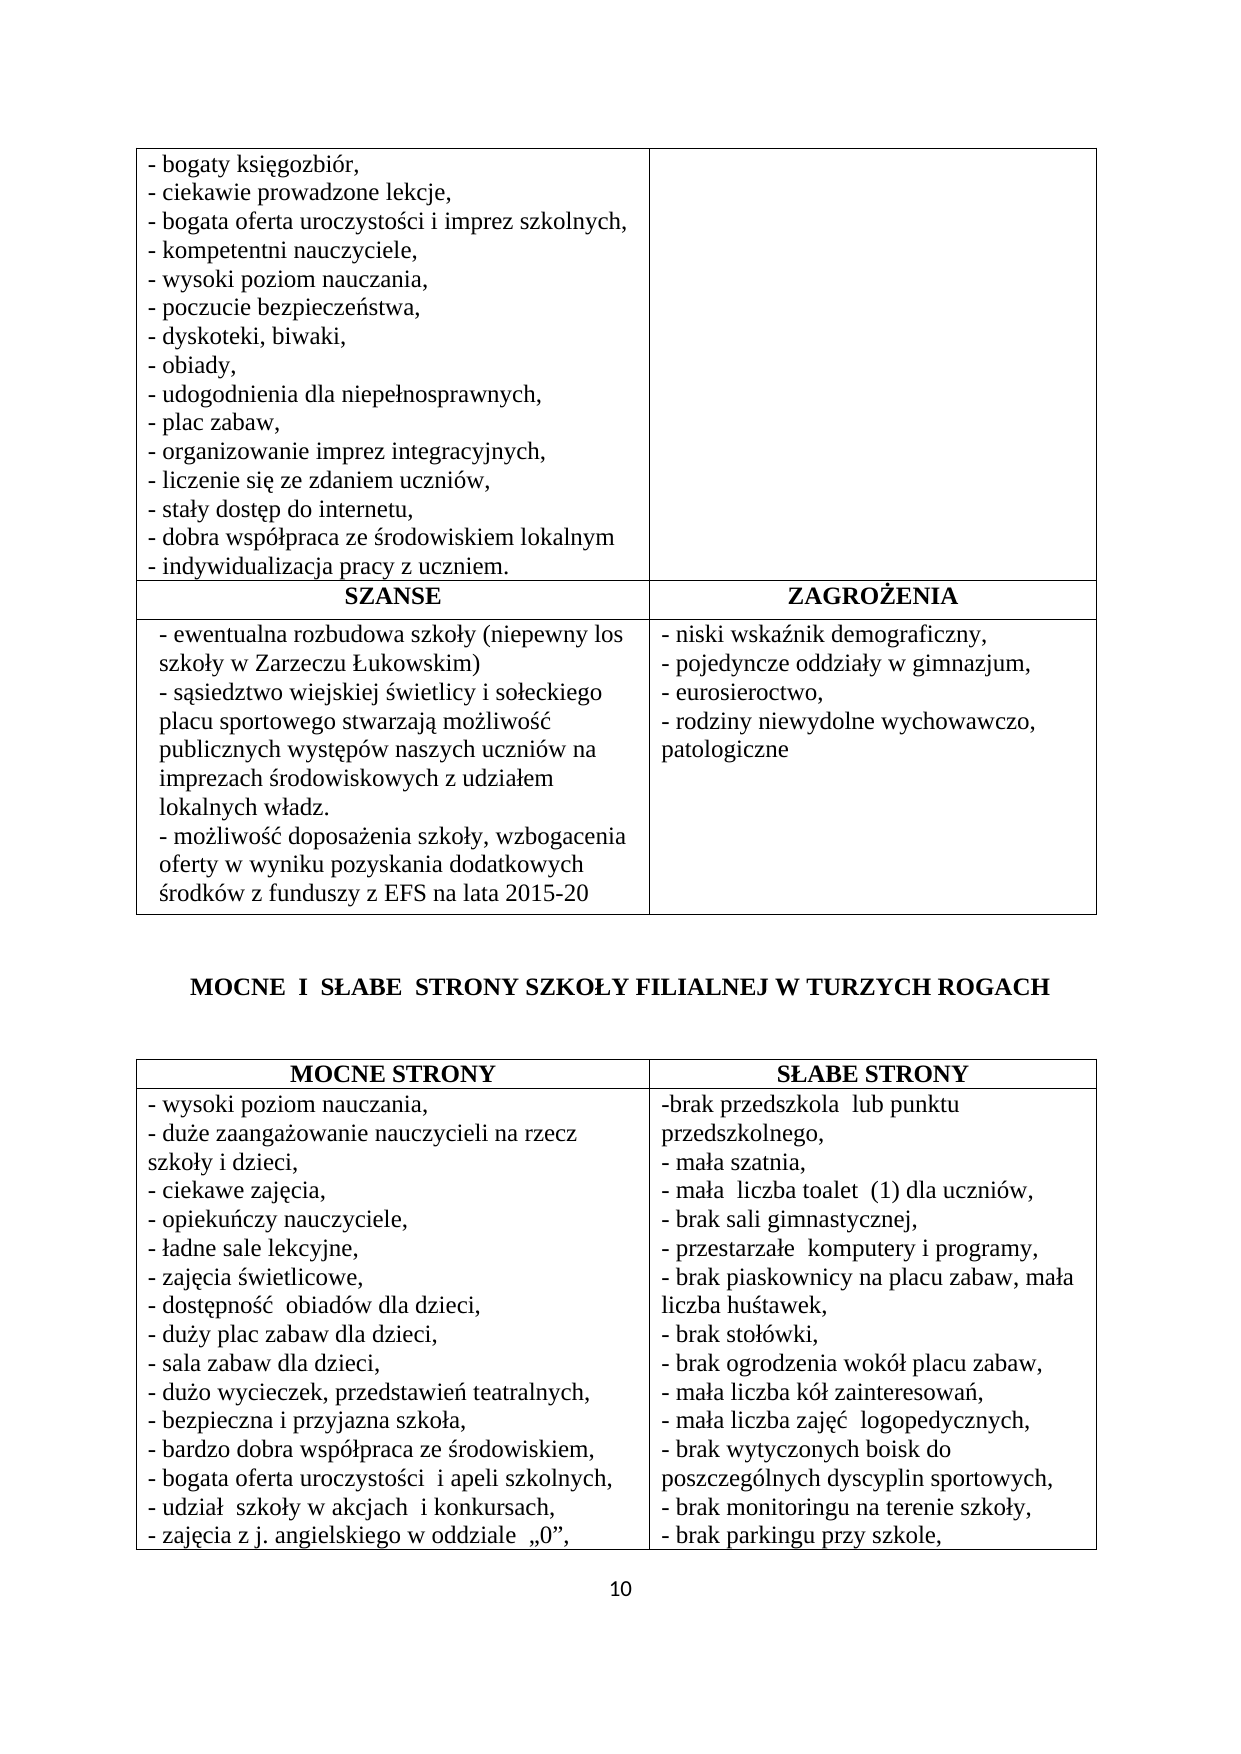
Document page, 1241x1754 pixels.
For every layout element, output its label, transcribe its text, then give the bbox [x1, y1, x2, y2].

table_cell SZANSE [137, 581, 649, 618]
table_header SŁABE STRONY [650, 1060, 1096, 1088]
table_header MOCNE STRONY [137, 1060, 649, 1088]
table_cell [650, 1089, 1096, 1549]
table_cell ZAGROŻENIA [650, 581, 1096, 618]
table_cell - ewentualna rozbudowa szkoły (niepewny los szkoły w Zarzeczu Łukowskim) - sąsiedztwo wiejskiej świetlicy i sołeckiego placu sportowego stwarzają możliwość publicznych występów naszych uczniów na imprezach środowiskowych z udziałem lokalnych władz. - możliwość doposażenia szkoły, wzbogacenia oferty w wyniku pozyskania dodatkowych środków z funduszy z EFS na lata 2015-20 [137, 620, 649, 914]
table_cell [137, 1089, 649, 1549]
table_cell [650, 149, 1096, 580]
text MOCNE I SŁABE STRONY SZKOŁY FILIALNEJ W TURZYCH ROGACH [148, 972, 1093, 1001]
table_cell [137, 149, 649, 580]
table_cell - niski wskaźnik demograficzny, - pojedyncze oddziały w gimnazjum, - eurosieroctwo, - rodziny niewydolne wychowawczo, patologiczne [650, 620, 1096, 914]
